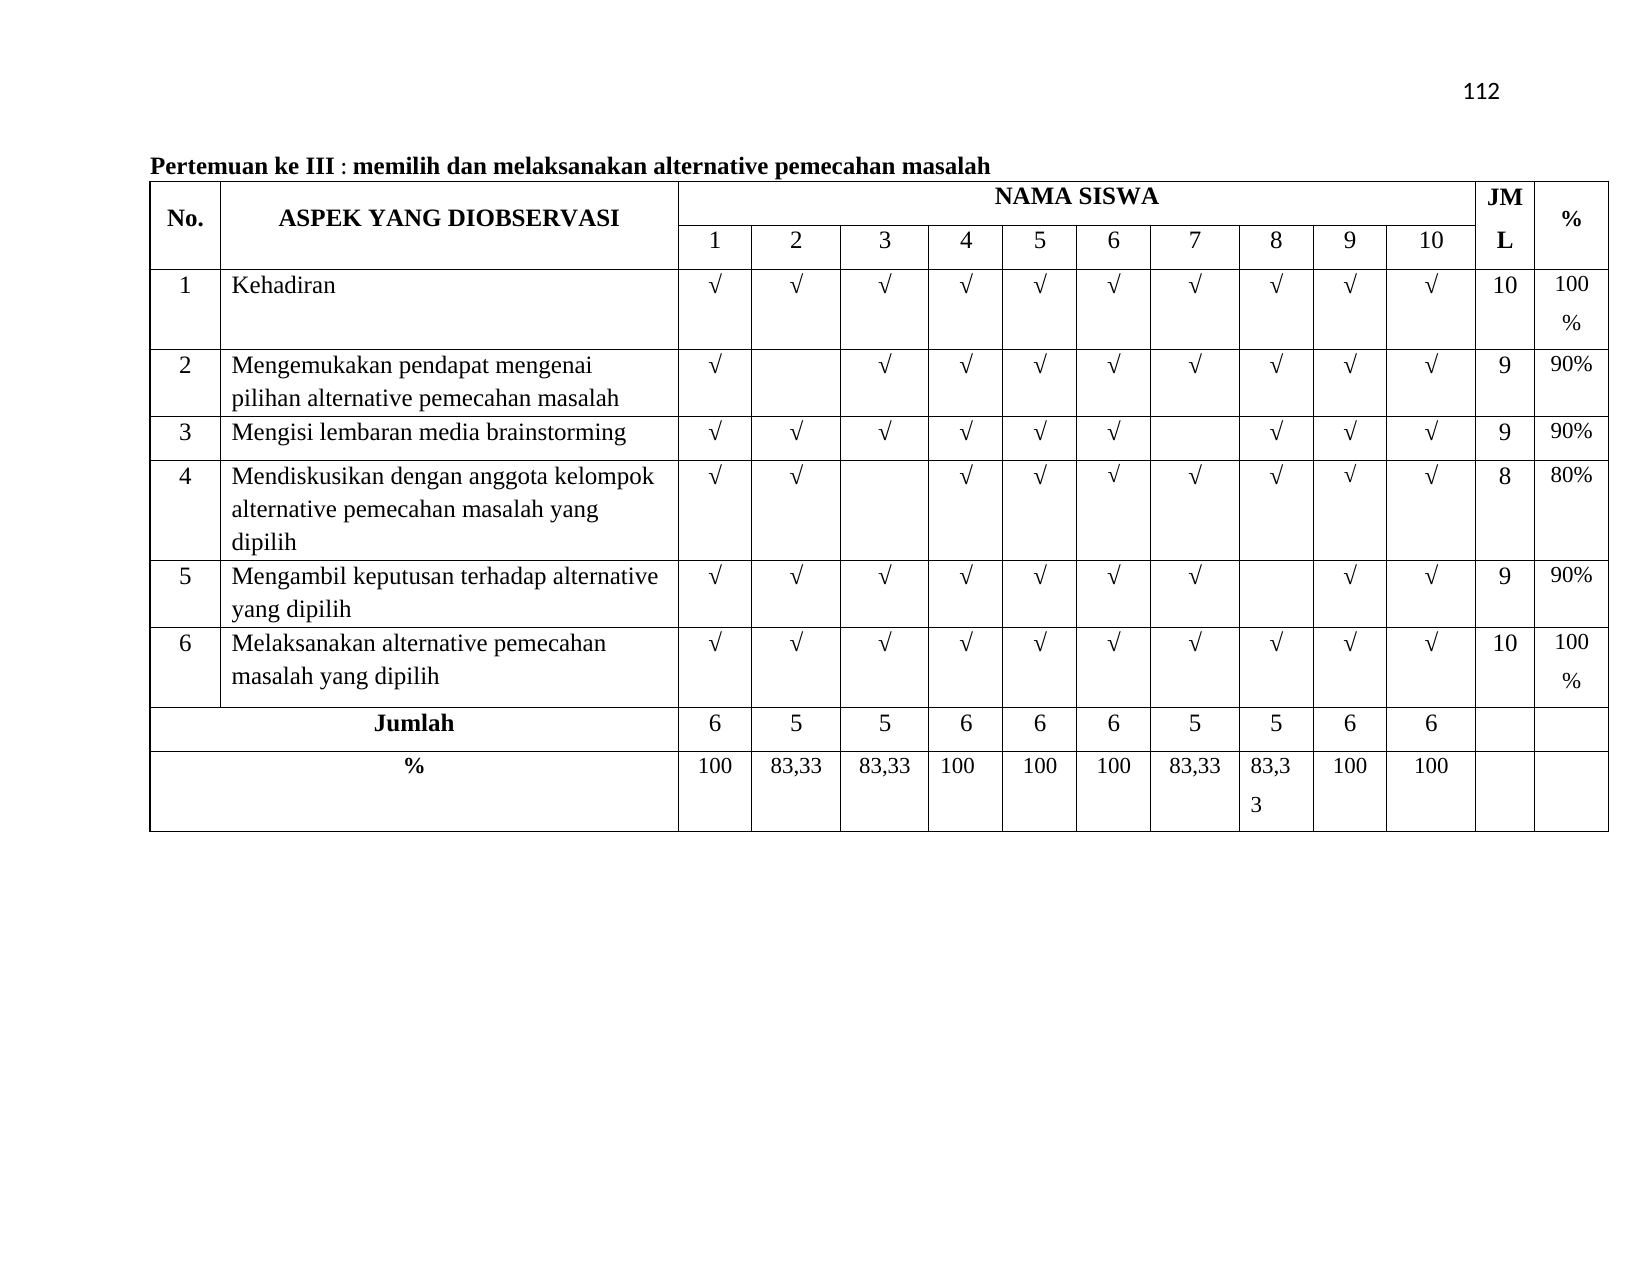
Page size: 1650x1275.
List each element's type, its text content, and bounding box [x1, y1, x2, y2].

table_cell √ [1387, 417, 1475, 460]
table_cell √ [1240, 350, 1313, 416]
table_cell 5 [151, 561, 220, 627]
table_cell 83,33 [841, 752, 928, 831]
table_header No. [151, 182, 220, 269]
table_cell 6 [151, 628, 220, 707]
table_cell √ [1240, 461, 1313, 560]
table_cell √ [1387, 561, 1475, 627]
table_cell Mendiskusikan dengan anggota kelompok alternative pemecahan masalah yang dipilih [221, 461, 678, 560]
table_cell √ [679, 461, 751, 560]
table_cell √ [1314, 561, 1386, 627]
table_cell √ [1387, 350, 1475, 416]
table_cell √ [1240, 417, 1313, 460]
table_cell √ [1077, 350, 1150, 416]
table_cell 4 [929, 226, 1002, 269]
table_cell √ [841, 561, 928, 627]
table_cell √ [841, 628, 928, 707]
table_cell 9 [1476, 561, 1534, 627]
table_cell √ [841, 417, 928, 460]
table_cell 6 [1077, 226, 1150, 269]
table_cell 90% [1535, 561, 1608, 627]
table_cell 100 [1077, 752, 1150, 831]
table_cell √ [929, 561, 1002, 627]
table_header ASPEK YANG DIOBSERVASI [221, 182, 678, 269]
table_cell 5 [841, 708, 928, 751]
table_cell Kehadiran [221, 270, 678, 349]
table_cell √ [1003, 561, 1076, 627]
table_cell 5 [752, 708, 840, 751]
table_cell √ [1077, 461, 1150, 560]
table_cell 100 [1314, 752, 1386, 831]
table_cell √ [752, 417, 840, 460]
table_header % [1535, 182, 1608, 269]
table_cell 1 [679, 226, 751, 269]
table_cell [1476, 708, 1534, 751]
table_cell √ [1077, 270, 1150, 349]
table_cell √ [1240, 270, 1313, 349]
table_cell 2 [752, 226, 840, 269]
table_cell √ [679, 628, 751, 707]
table_cell √ [1314, 270, 1386, 349]
table_cell √ [1387, 270, 1475, 349]
table_cell √ [929, 628, 1002, 707]
table_cell √ [1151, 628, 1239, 707]
table_cell 6 [929, 708, 1002, 751]
table_cell √ [752, 561, 840, 627]
table_cell 9 [1476, 350, 1534, 416]
table_cell 8 [1476, 461, 1534, 560]
table_cell √ [1314, 417, 1386, 460]
table_cell √ [929, 350, 1002, 416]
table_cell 5 [1003, 226, 1076, 269]
table_cell 9 [1314, 226, 1386, 269]
table_cell 90% [1535, 417, 1608, 460]
table_cell √ [1077, 561, 1150, 627]
table_cell √ [1314, 461, 1386, 560]
table_cell 9 [1476, 417, 1534, 460]
table_cell √ [1077, 628, 1150, 707]
text Pertemuan ke III : memilih dan melaksanakan alternative pemecahan masalah [150, 150, 1500, 181]
table_cell √ [1151, 461, 1239, 560]
table_cell [1151, 417, 1239, 460]
table_cell √ [1240, 628, 1313, 707]
table_cell 80% [1535, 461, 1608, 560]
table_cell √ [1077, 417, 1150, 460]
table_cell [841, 461, 928, 560]
table_cell √ [1314, 628, 1386, 707]
table_cell √ [1003, 270, 1076, 349]
table_cell 100% [1535, 270, 1608, 349]
table_cell √ [1003, 350, 1076, 416]
table_cell 100 [929, 752, 1002, 831]
table_cell % [151, 752, 678, 831]
table_cell 5 [1151, 708, 1239, 751]
table_cell Mengambil keputusan terhadap alternative yang dipilih [221, 561, 678, 627]
table_cell √ [752, 461, 840, 560]
table_cell √ [1003, 417, 1076, 460]
table_cell 10 [1476, 628, 1534, 707]
table_cell 3 [841, 226, 928, 269]
table_cell Mengisi lembaran media brainstorming [221, 417, 678, 460]
table_cell [1535, 752, 1608, 831]
table_header NAMA SISWA [679, 182, 1475, 224]
table_cell 83,33 [752, 752, 840, 831]
table_cell [1535, 708, 1608, 751]
table_cell 100% [1535, 628, 1608, 707]
table_cell √ [1151, 561, 1239, 627]
table_cell 1 [151, 270, 220, 349]
table_cell √ [1003, 628, 1076, 707]
table_cell 10 [1387, 226, 1475, 269]
table_cell 6 [1387, 708, 1475, 751]
table_cell √ [752, 628, 840, 707]
table_cell √ [1003, 461, 1076, 560]
table_cell 100 [1003, 752, 1076, 831]
table_cell √ [1387, 461, 1475, 560]
table_cell √ [929, 417, 1002, 460]
table_cell 6 [1314, 708, 1386, 751]
table_cell 8 [1240, 226, 1313, 269]
table_cell √ [1314, 350, 1386, 416]
table_cell 2 [151, 350, 220, 416]
table_cell 4 [151, 461, 220, 560]
table_cell 7 [1151, 226, 1239, 269]
table_cell Mengemukakan pendapat mengenai pilihan alternative pemecahan masalah [221, 350, 678, 416]
table_cell 10 [1476, 270, 1534, 349]
table_cell √ [679, 270, 751, 349]
table_cell 83,33 [1240, 752, 1313, 831]
table_cell √ [841, 270, 928, 349]
table_cell √ [929, 461, 1002, 560]
table_cell [752, 350, 840, 416]
table_cell 6 [1003, 708, 1076, 751]
table_cell Melaksanakan alternative pemecahan masalah yang dipilih [221, 628, 678, 707]
table_cell [1240, 561, 1313, 627]
table_cell √ [929, 270, 1002, 349]
table_cell √ [679, 350, 751, 416]
table_cell √ [1151, 270, 1239, 349]
table_cell √ [1151, 350, 1239, 416]
table_cell √ [1387, 628, 1475, 707]
table_cell √ [679, 417, 751, 460]
table_cell Jumlah [151, 708, 678, 751]
table_cell 83,33 [1151, 752, 1239, 831]
table_cell 6 [679, 708, 751, 751]
table_cell 100 [1387, 752, 1475, 831]
table_cell √ [752, 270, 840, 349]
table_cell [1476, 752, 1534, 831]
table_cell 6 [1077, 708, 1150, 751]
table_cell 100 [679, 752, 751, 831]
table_cell √ [841, 350, 928, 416]
table_cell 5 [1240, 708, 1313, 751]
table_cell 3 [151, 417, 220, 460]
table_header JML [1476, 182, 1534, 269]
table_cell 90% [1535, 350, 1608, 416]
table_cell √ [679, 561, 751, 627]
